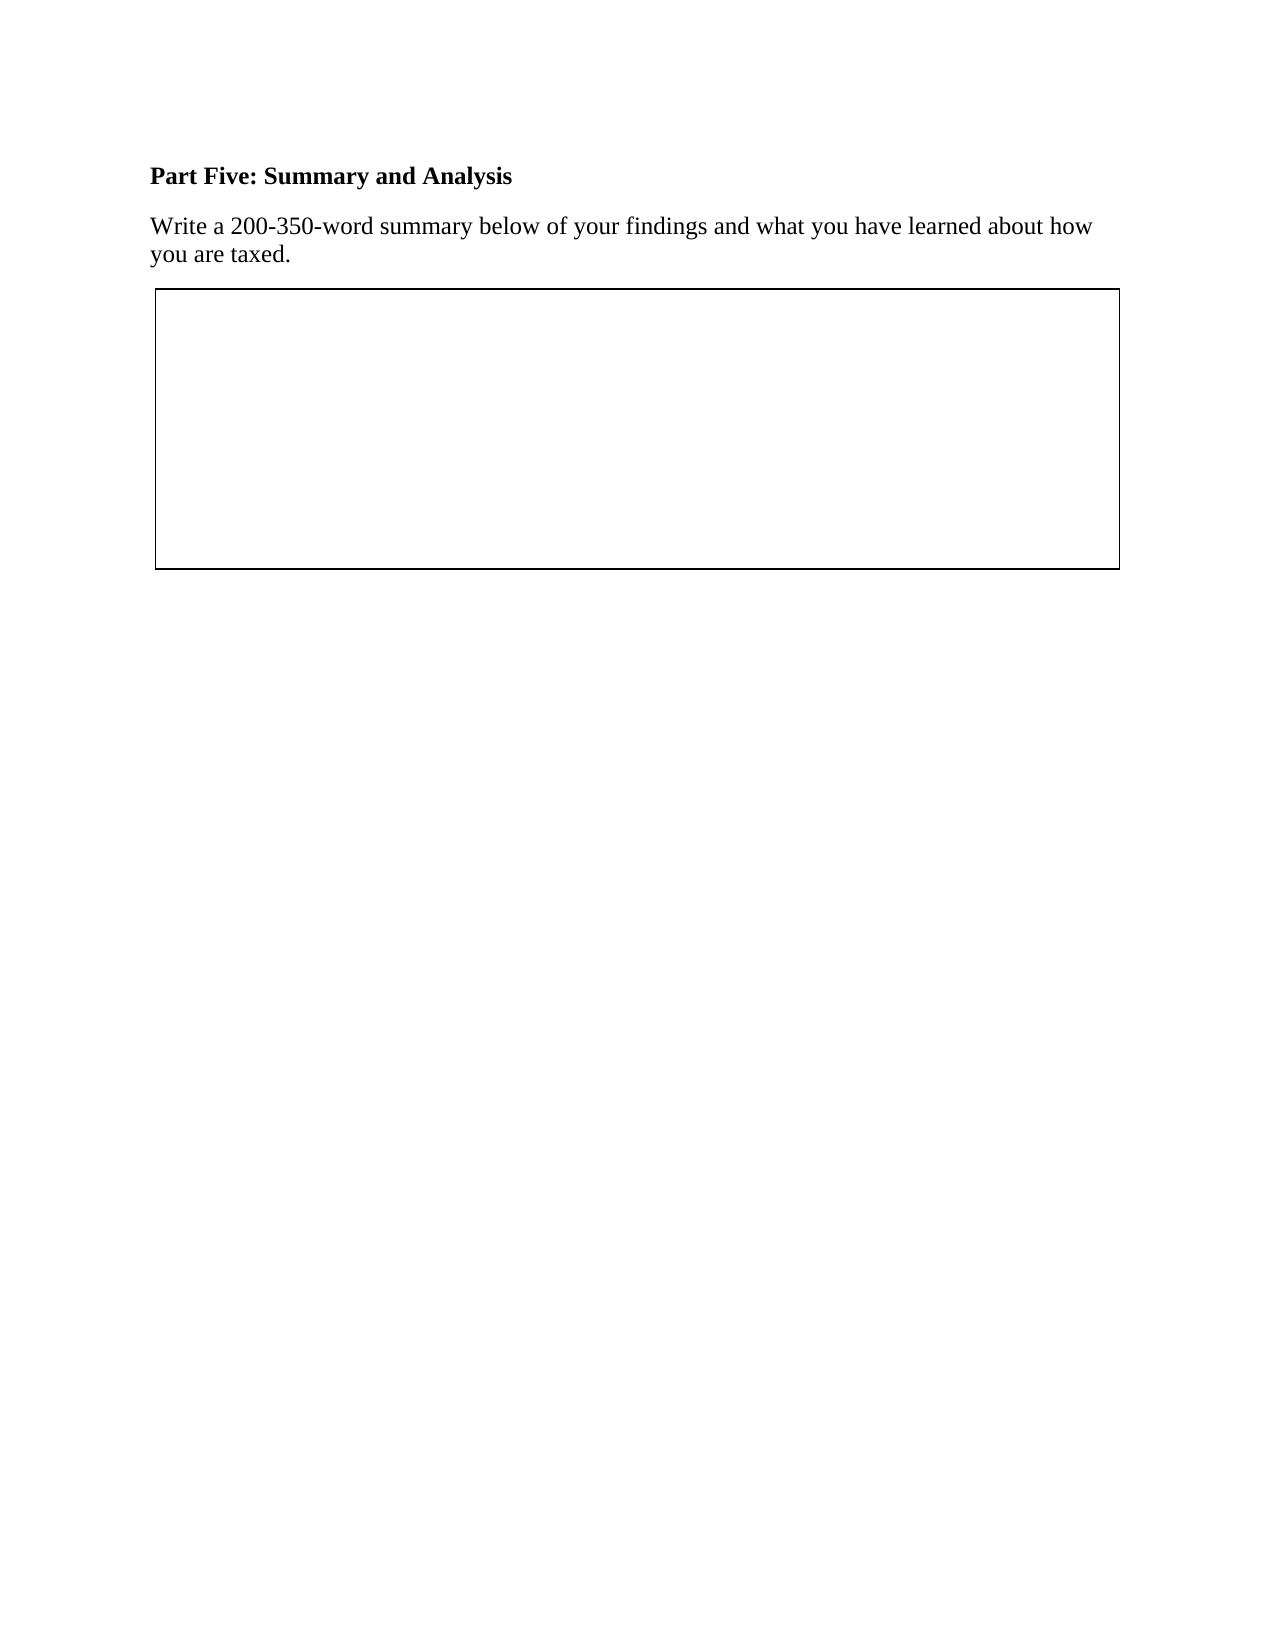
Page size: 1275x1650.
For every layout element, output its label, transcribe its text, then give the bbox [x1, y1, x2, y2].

text Write a 200-350-word summary below of your findings and what you have learned about how you are taxed. [150, 211, 1125, 268]
text Part Five: Summary and Analysis [150, 161, 1125, 190]
